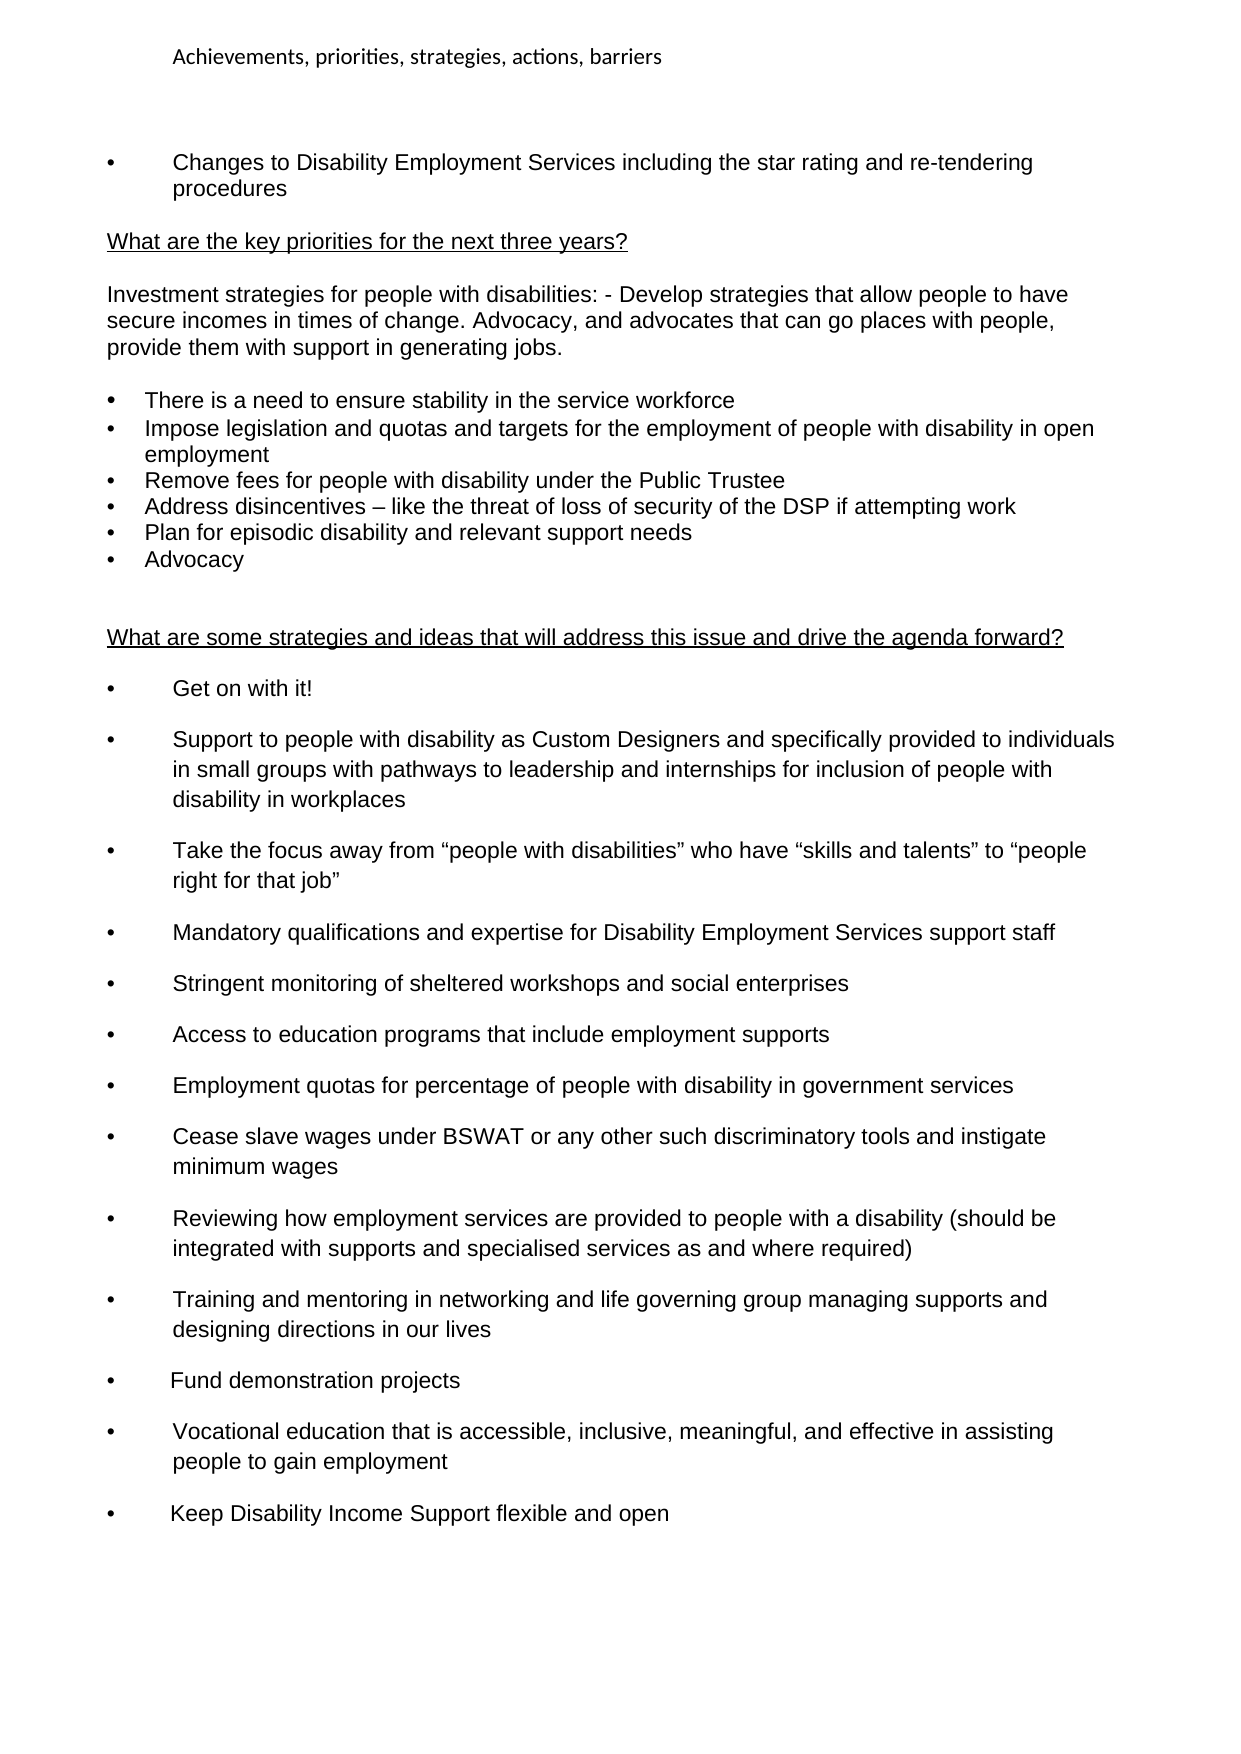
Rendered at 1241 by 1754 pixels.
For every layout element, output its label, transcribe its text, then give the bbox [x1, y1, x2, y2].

text Investment strategies for people with disabilities: - Develop strategies that allow people to have secure incomes in times of change. Advocacy, and advocates that can go places with people, provide them with support in generating jobs. [107, 281, 1117, 360]
list Access to education programs that include employment supports [107, 1021, 1169, 1047]
text What are some strategies and ideas that will address this issue and drive the agenda forward? [107, 623, 1169, 650]
list Plan for episodic disability and relevant support needs [107, 520, 1169, 546]
list Vocational education that is accessible, inclusive, meaningful, and effective in assisting people to gain employment [107, 1418, 1054, 1475]
list Stringent monitoring of sheltered workshops and social enterprises [107, 970, 1169, 996]
list There is a need to ensure stability in the service workforce [107, 386, 1169, 415]
list Training and mentoring in networking and life governing group managing supports and designing directions in our lives [107, 1286, 1048, 1342]
list Support to people with disability as Custom Designers and specifically provided to individuals in small groups with pathways to leadership and internships for inclusion of people with disability in workplaces [107, 726, 1115, 813]
list Employment quotas for percentage of people with disability in government services [107, 1072, 1169, 1098]
list Cease slave wages under BSWAT or any other such discriminatory tools and instigate minimum wages [107, 1123, 1046, 1180]
list Mandatory qualifications and expertise for Disability Employment Services support staff [107, 918, 1169, 945]
list Changes to Disability Employment Services including the star rating and re-tendering procedures [107, 149, 1034, 202]
list Remove fees for people with disability under the Public Trustee [107, 467, 1169, 494]
list Address disincentives – like the threat of loss of security of the DSP if attempting work [107, 494, 1169, 520]
text What are the key priorities for the next three years? [107, 228, 1169, 254]
list Take the focus away from “people with disabilities” who have “skills and talents” to “people right for that job” [107, 837, 1087, 894]
list Keep Disability Income Support flexible and open [107, 1499, 1169, 1526]
list Fund demonstration projects [107, 1367, 1169, 1393]
list Get on with it! [107, 674, 1169, 701]
list Advocacy [107, 546, 1169, 572]
list Reviewing how employment services are provided to people with a disability (should be integrated with supports and specialised services as and where required) [107, 1204, 1057, 1261]
list Impose legislation and quotas and targets for the employment of people with disability in open employment [107, 415, 1095, 467]
